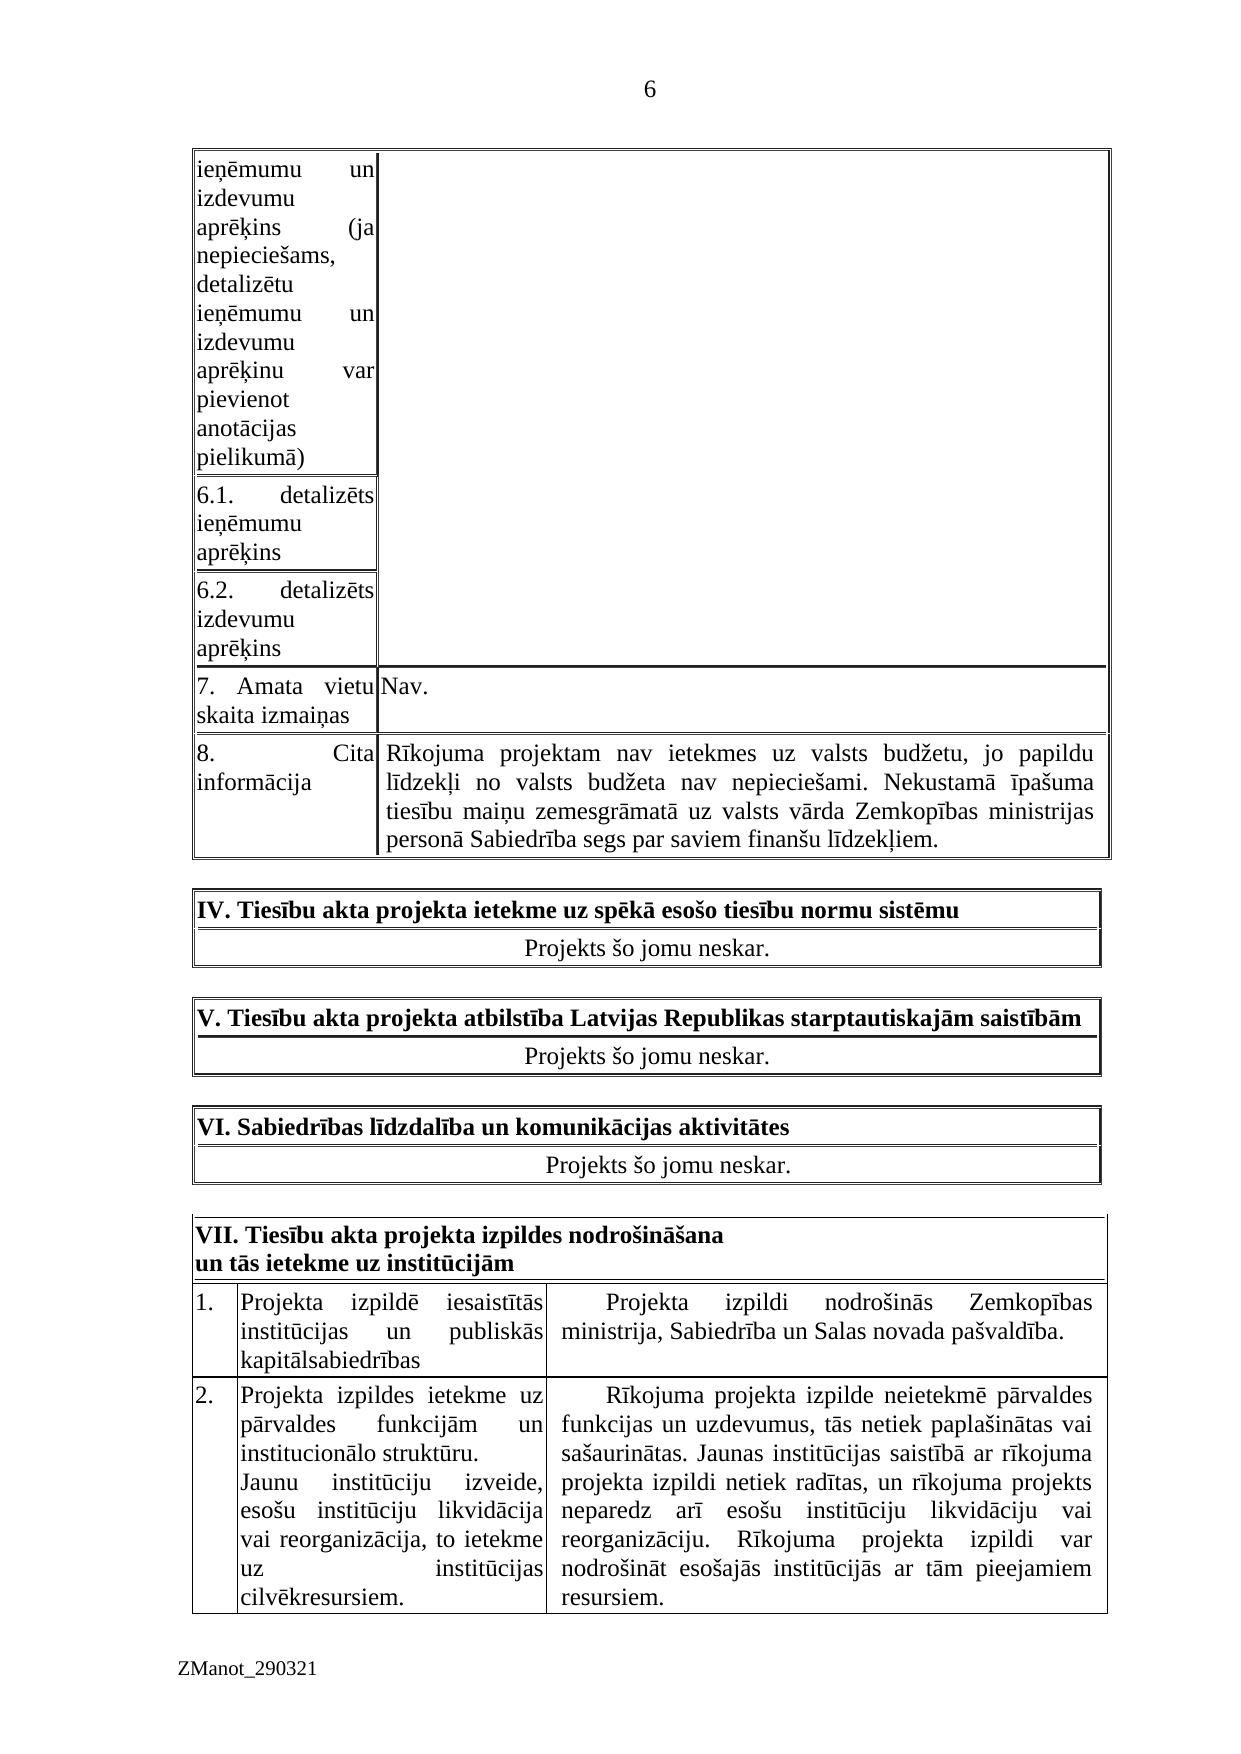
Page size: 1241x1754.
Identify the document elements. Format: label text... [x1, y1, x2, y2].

table_header VII. Tiesību akta projekta izpildes nodrošināšana un tās ietekme uz institūcijām [193, 1214, 1107, 1283]
table_cell Rīkojuma projektam nav ietekmes uz valsts budžetu, jo papildu līdzekļi no valsts budžeta nav nepieciešami. Nekustamā īpašuma tiesību maiņu zemesgrāmatā uz valsts vārda Zemkopības ministrijas personā Sabiedrība segs par saviem finanšu līdzekļiem. [377, 732, 1110, 856]
table_cell Nav. [379, 665, 1108, 732]
table_cell 8. Cita informācija [193, 732, 377, 856]
table_cell 2. [193, 1378, 237, 1613]
table_cell 7. Amata vietu skaita izmaiņas [195, 665, 376, 732]
table_header VI. Sabiedrības līdzdalība un komunikācijas aktivitātes [195, 1109, 1099, 1143]
table_cell Projekts šo jomu neskar. [195, 1035, 1099, 1073]
table_cell Projekta izpildē iesaistītās institūcijas un publiskās kapitālsabiedrības [238, 1284, 546, 1376]
table_cell 1. [193, 1284, 237, 1376]
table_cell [195, 151, 377, 473]
table_cell Projekta izpildes ietekme uz pārvaldes funkcijām un institucionālo struktūru. Jaunu institūciju izveide, esošu institūciju likvidācija vai reorganizācija, to ietekme uz institūcijas cilvēkresursiem. [238, 1378, 546, 1613]
table_cell 6.1. detalizēts ieņēmumu aprēķins [195, 474, 376, 569]
table_cell 0 [377, 151, 1108, 665]
table_header V. Tiesību akta projekta atbilstība Latvijas Republikas starptautiskajām saistībām [195, 1000, 1099, 1035]
table_cell Projekts šo jomu neskar. [195, 1144, 1100, 1182]
table_cell 6.2. detalizēts izdevumu aprēķins [195, 569, 376, 665]
table_cell Projekta izpildi nodrošinās Zemkopības ministrija, Sabiedrība un Salas novada pašvaldība. [547, 1284, 1107, 1376]
table_cell Projekts šo jomu neskar. [194, 927, 1101, 965]
table_cell Rīkojuma projekta izpilde neietekmē pārvaldes funkcijas un uzdevumus, tās netiek paplašinātas vai sašaurinātas. Jaunas institūcijas saistībā ar rīkojuma projekta izpildi netiek radītas, un rīkojuma projekts neparedz arī esošu institūciju likvidāciju vai reorganizāciju. Rīkojuma projekta izpildi var nodrošināt esošajās institūcijās ar tām pieejamiem resursiem. [547, 1378, 1107, 1613]
table_header IV. Tiesību akta projekta ietekme uz spēkā esošo tiesību normu sistēmu [195, 892, 1099, 927]
